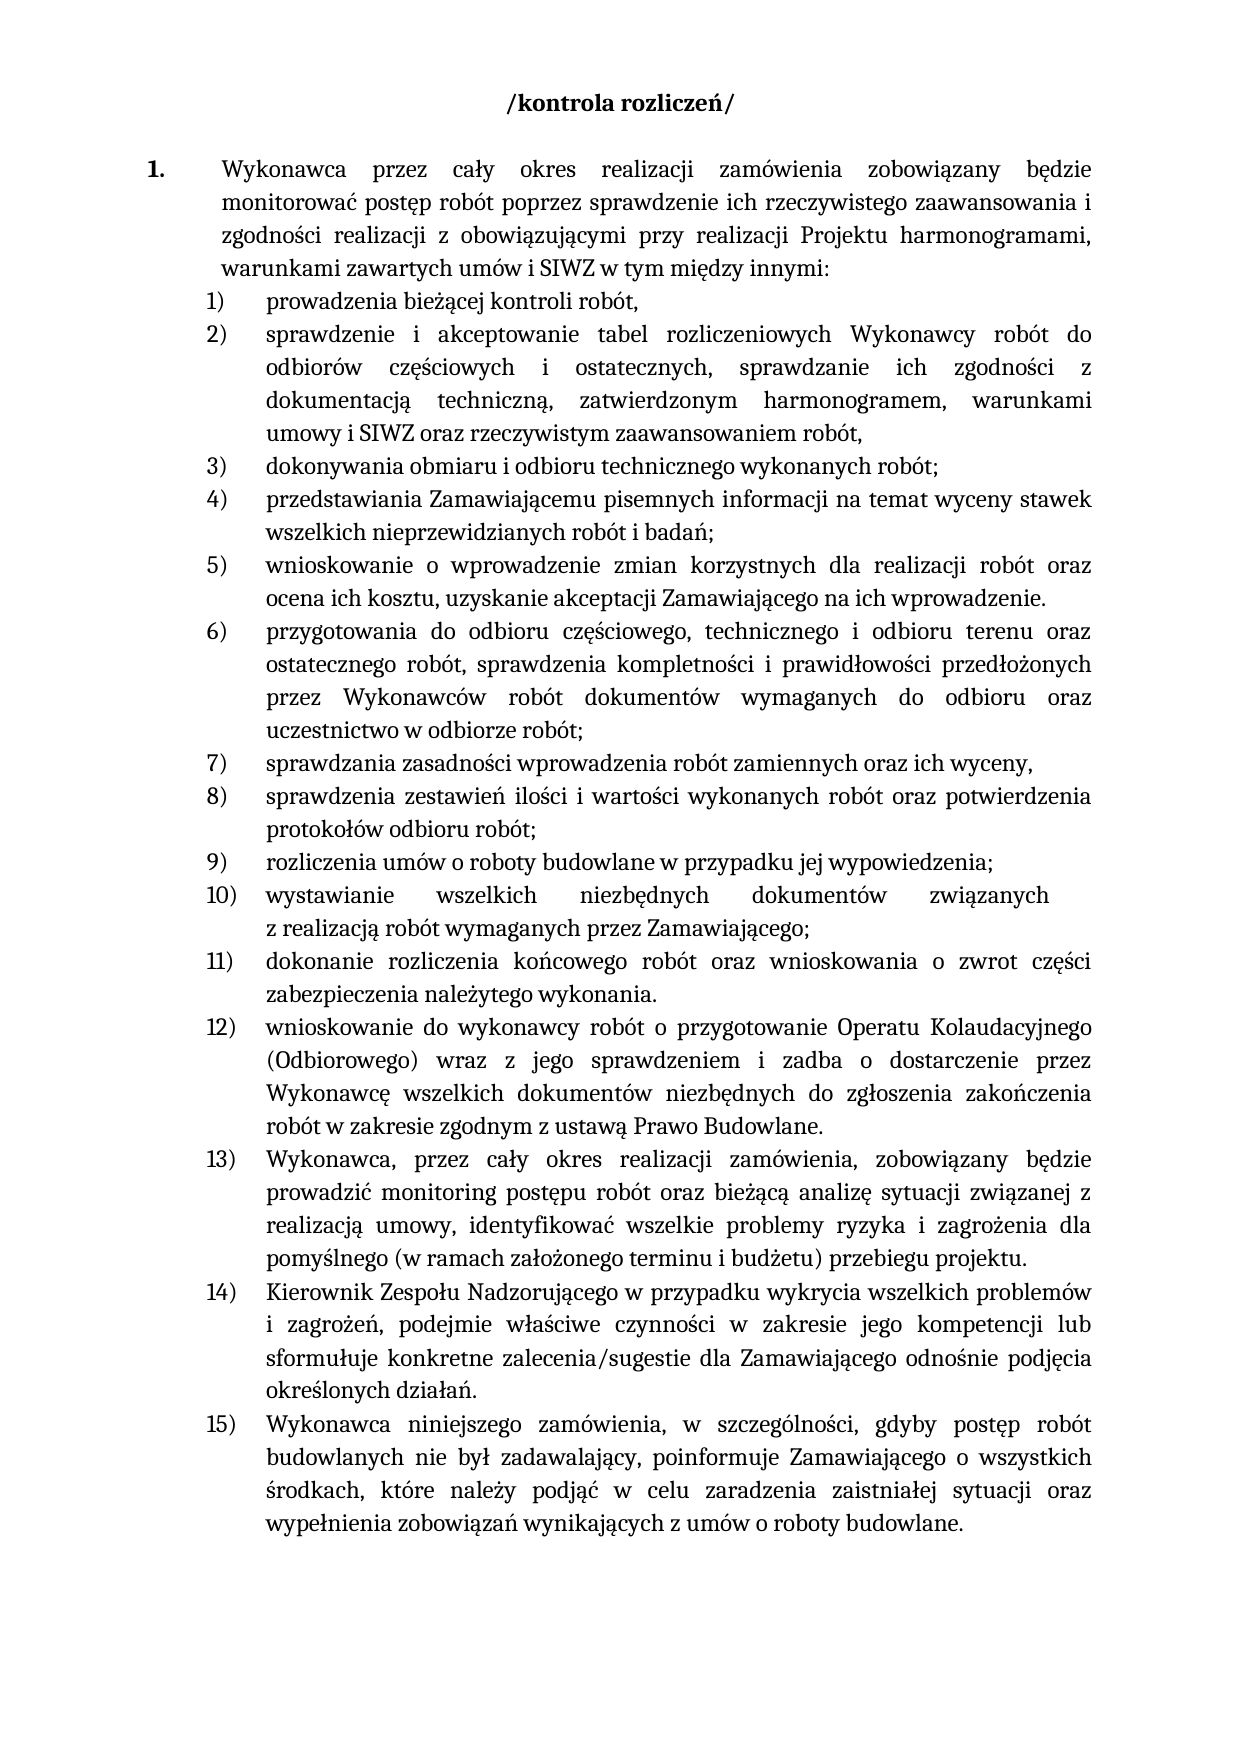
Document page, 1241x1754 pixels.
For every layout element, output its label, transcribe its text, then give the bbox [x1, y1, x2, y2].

list wnioskowanie o wprowadzenie zmian korzystnych dla realizacji robót oraz ocena ich kosztu, uzyskanie akceptacji Zamawiającego na ich wprowadzenie. [207, 551, 1093, 613]
list sprawdzenia zestawień ilości i wartości wykonanych robót oraz potwierdzenia protokołów odbioru robót; [207, 782, 1093, 844]
list sprawdzenie i akceptowanie tabel rozliczeniowych Wykonawcy robót do odbiorów częściowych i ostatecznych, sprawdzanie ich zgodności z dokumentacją techniczną, zatwierdzonym harmonogramem, warunkami umowy i SIWZ oraz rzeczywistym zaawansowaniem robót, [207, 320, 1093, 448]
list przedstawiania Zamawiającemu pisemnych informacji na temat wyceny stawek wszelkich nieprzewidzianych robót i badań; [207, 485, 1093, 547]
list dokonanie rozliczenia końcowego robót oraz wnioskowania o zwrot części zabezpieczenia należytego wykonania. [207, 947, 1093, 1009]
list wnioskowanie do wykonawcy robót o przygotowanie Operatu Kolaudacyjnego (Odbiorowego) wraz z jego sprawdzeniem i zadba o dostarczenie przez Wykonawcę wszelkich dokumentów niezbędnych do zgłoszenia zakończenia robót w zakresie zgodnym z ustawą Prawo Budowlane. [207, 1013, 1093, 1141]
list rozliczenia umów o roboty budowlane w przypadku jej wypowiedzenia; [207, 848, 1093, 877]
list sprawdzania zasadności wprowadzenia robót zamiennych oraz ich wyceny, [207, 749, 1093, 778]
list prowadzenia bieżącej kontroli robót, [207, 287, 1093, 316]
list wystawianie wszelkich niezbędnych dokumentów związanych z realizacją robót wymaganych przez Zamawiającego; [207, 881, 1093, 943]
list Wykonawca niniejszego zamówienia, w szczególności, gdyby postęp robót budowlanych nie był zadawalający, poinformuje Zamawiającego o wszystkich środkach, które należy podjąć w celu zaradzenia zaistniałej sytuacji oraz wypełnienia zobowiązań wynikających z umów o roboty budowlane. [207, 1409, 1093, 1537]
text 1. Wykonawca przez cały okres realizacji zamówienia zobowiązany będzie monitorować postęp robót poprzez sprawdzenie ich rzeczywistego zaawansowania i zgodności realizacji z obowiązującymi przy realizacji Projektu harmonogramami, warunkami zawartych umów i SIWZ w tym między innymi: [148, 155, 1093, 282]
list dokonywania obmiaru i odbioru technicznego wykonanych robót; [207, 452, 1093, 481]
text /kontrola rozliczeń/ [148, 89, 1093, 117]
list Kierownik Zespołu Nadzorującego w przypadku wykrycia wszelkich problemów i zagrożeń, podejmie właściwe czynności w zakresie jego kompetencji lub sformułuje konkretne zalecenia/sugestie dla Zamawiającego odnośnie podjęcia określonych działań. [207, 1277, 1093, 1405]
list Wykonawca, przez cały okres realizacji zamówienia, zobowiązany będzie prowadzić monitoring postępu robót oraz bieżącą analizę sytuacji związanej z realizacją umowy, identyfikować wszelkie problemy ryzyka i zagrożenia dla pomyślnego (w ramach założonego terminu i budżetu) przebiegu projektu. [207, 1145, 1093, 1273]
list przygotowania do odbioru częściowego, technicznego i odbioru terenu oraz ostatecznego robót, sprawdzenia kompletności i prawidłowości przedłożonych przez Wykonawców robót dokumentów wymaganych do odbioru oraz uczestnictwo w odbiorze robót; [207, 617, 1093, 745]
